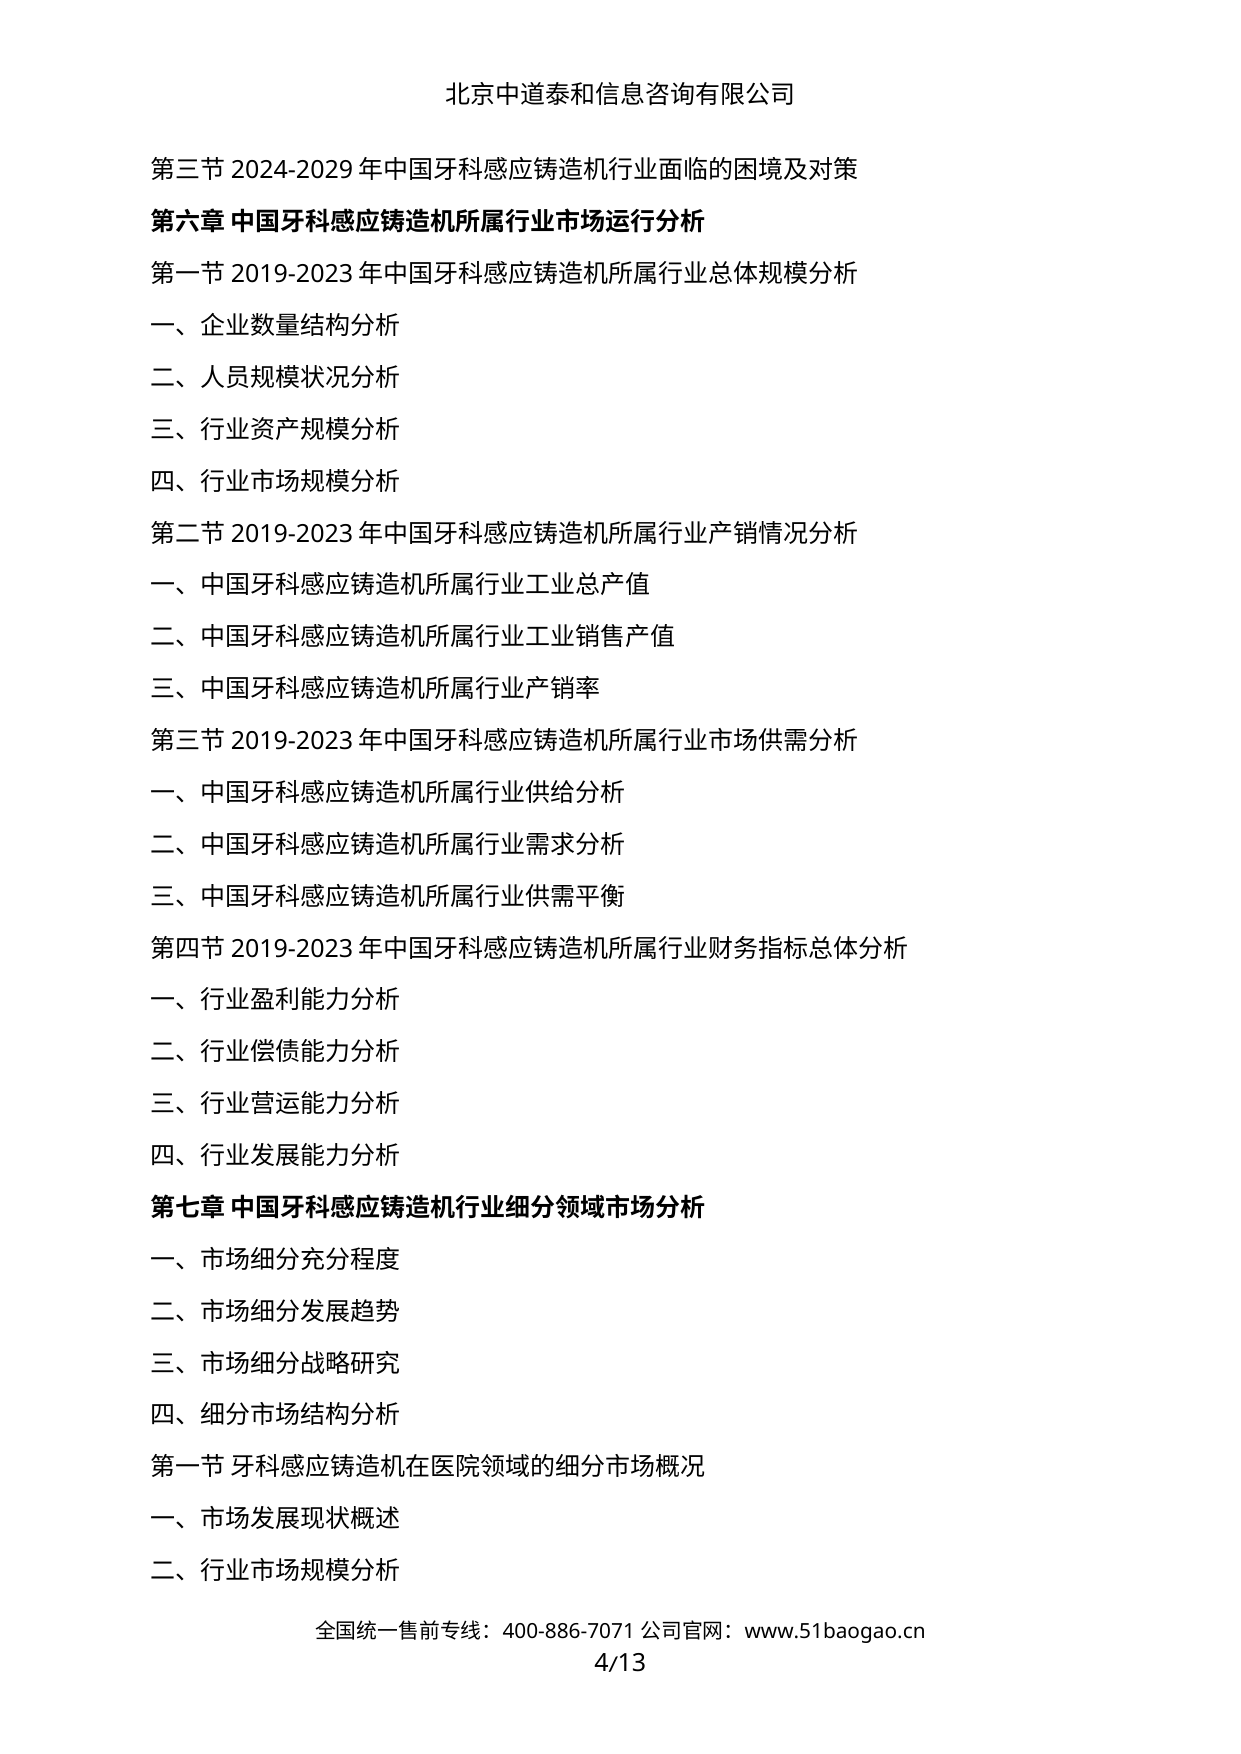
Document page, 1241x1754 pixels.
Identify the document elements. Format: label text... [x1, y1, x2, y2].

text 三、行业资产规模分析 [150, 409, 1090, 446]
text 四、细分市场结构分析 [150, 1395, 1090, 1431]
text 一、市场发展现状概述 [150, 1499, 1090, 1535]
text 第一节 牙科感应铸造机在医院领域的细分市场概况 [150, 1447, 1090, 1483]
text 二、行业偿债能力分析 [150, 1032, 1090, 1068]
text 二、中国牙科感应铸造机所属行业工业销售产值 [150, 617, 1090, 653]
text 一、中国牙科感应铸造机所属行业供给分析 [150, 772, 1090, 809]
text 二、市场细分发展趋势 [150, 1291, 1090, 1327]
text 一、中国牙科感应铸造机所属行业工业总产值 [150, 565, 1090, 601]
text 四、行业市场规模分析 [150, 461, 1090, 497]
text 第三节 2019-2023年中国牙科感应铸造机所属行业市场供需分析 [150, 721, 1090, 757]
text 三、中国牙科感应铸造机所属行业供需平衡 [150, 876, 1090, 912]
text 二、中国牙科感应铸造机所属行业需求分析 [150, 824, 1090, 861]
text 第二节 2019-2023年中国牙科感应铸造机所属行业产销情况分析 [150, 513, 1090, 549]
text 二、人员规模状况分析 [150, 357, 1090, 394]
text 第四节 2019-2023年中国牙科感应铸造机所属行业财务指标总体分析 [150, 928, 1090, 964]
text 第一节 2019-2023年中国牙科感应铸造机所属行业总体规模分析 [150, 254, 1090, 290]
text 第七章 中国牙科感应铸造机行业细分领域市场分析 [150, 1187, 1090, 1224]
text 三、行业营运能力分析 [150, 1084, 1090, 1120]
text 一、行业盈利能力分析 [150, 980, 1090, 1016]
text 一、企业数量结构分析 [150, 306, 1090, 342]
text 四、行业发展能力分析 [150, 1136, 1090, 1172]
text 三、市场细分战略研究 [150, 1343, 1090, 1379]
text 二、行业市场规模分析 [150, 1551, 1090, 1587]
text 一、市场细分充分程度 [150, 1239, 1090, 1276]
text 第三节 2024-2029年中国牙科感应铸造机行业面临的困境及对策 [150, 150, 1090, 186]
text 第六章 中国牙科感应铸造机所属行业市场运行分析 [150, 202, 1090, 238]
text 三、中国牙科感应铸造机所属行业产销率 [150, 669, 1090, 705]
